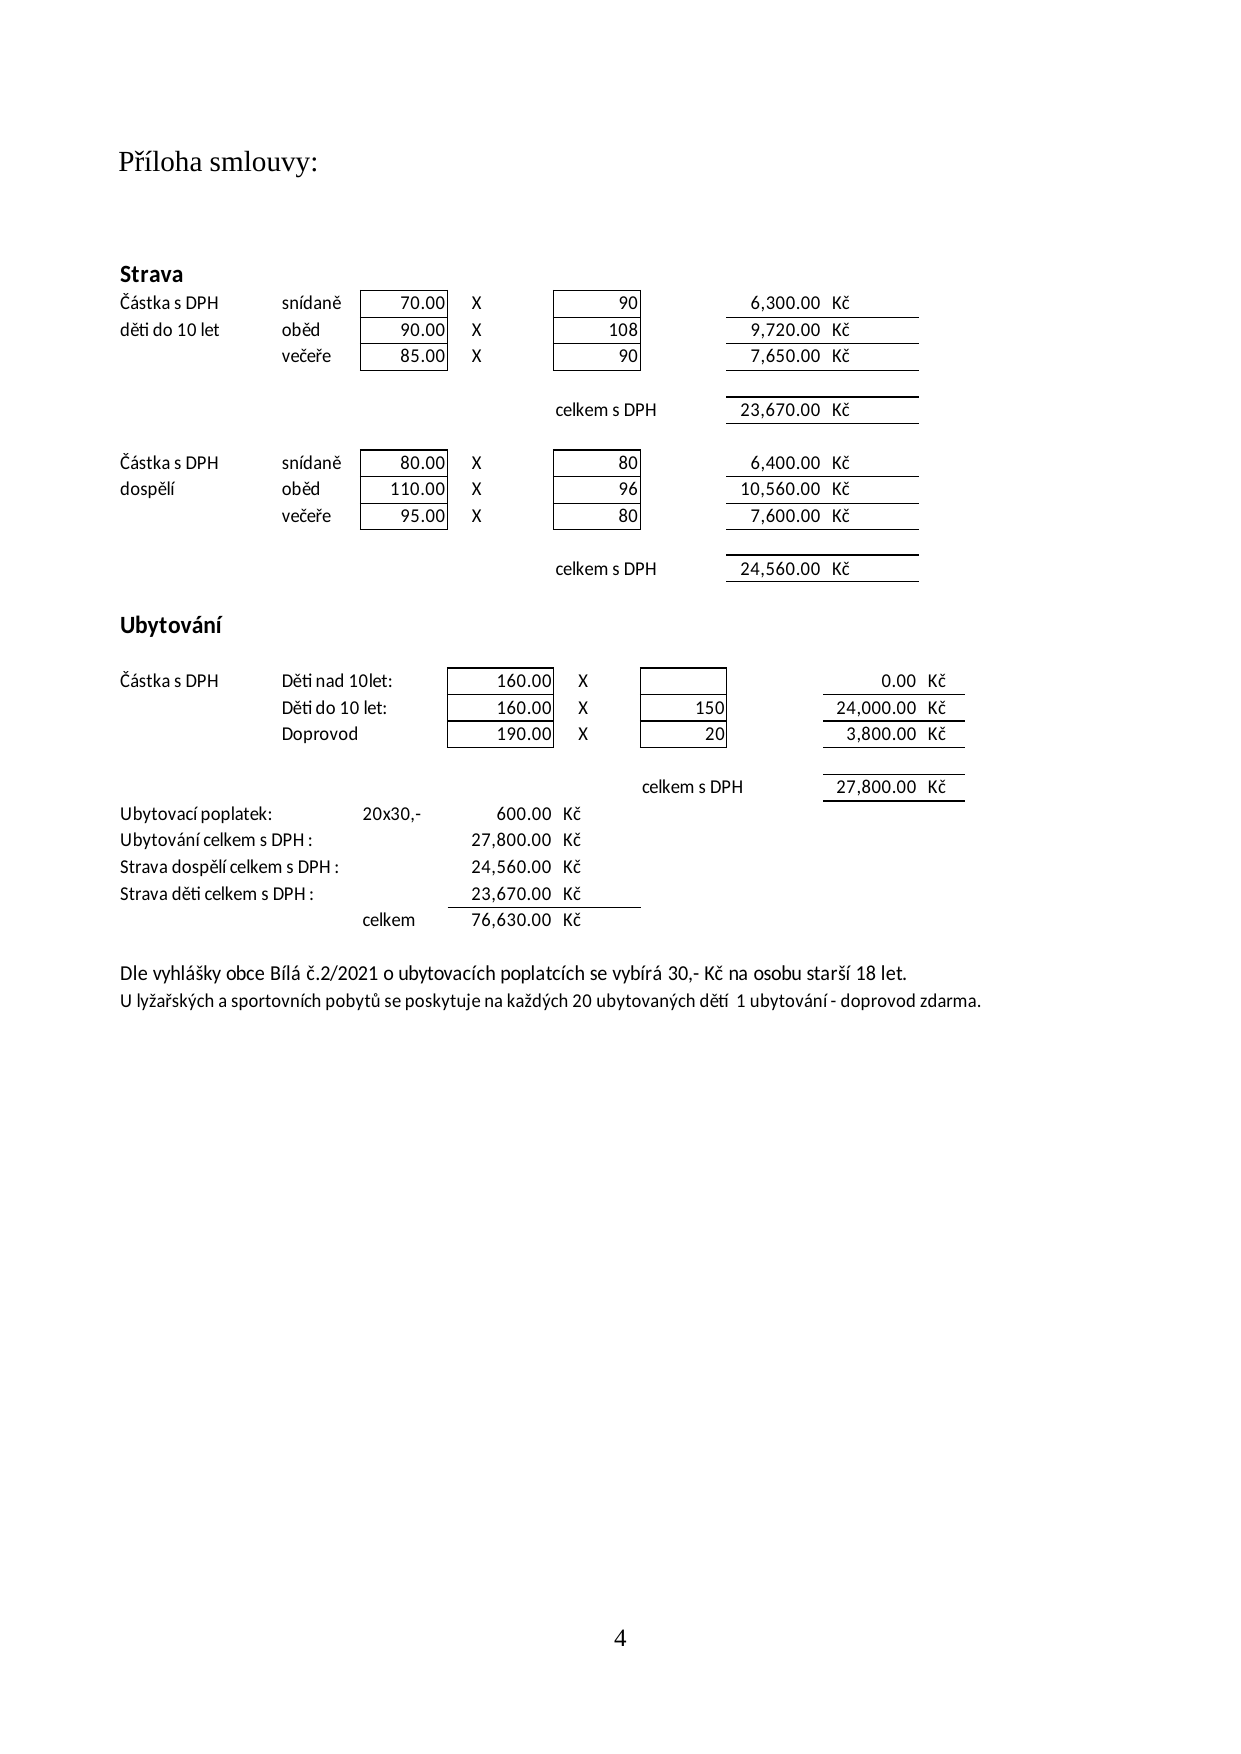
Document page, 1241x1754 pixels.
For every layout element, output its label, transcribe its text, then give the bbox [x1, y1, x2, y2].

text Příloha smlouvy: [118, 144, 1122, 178]
